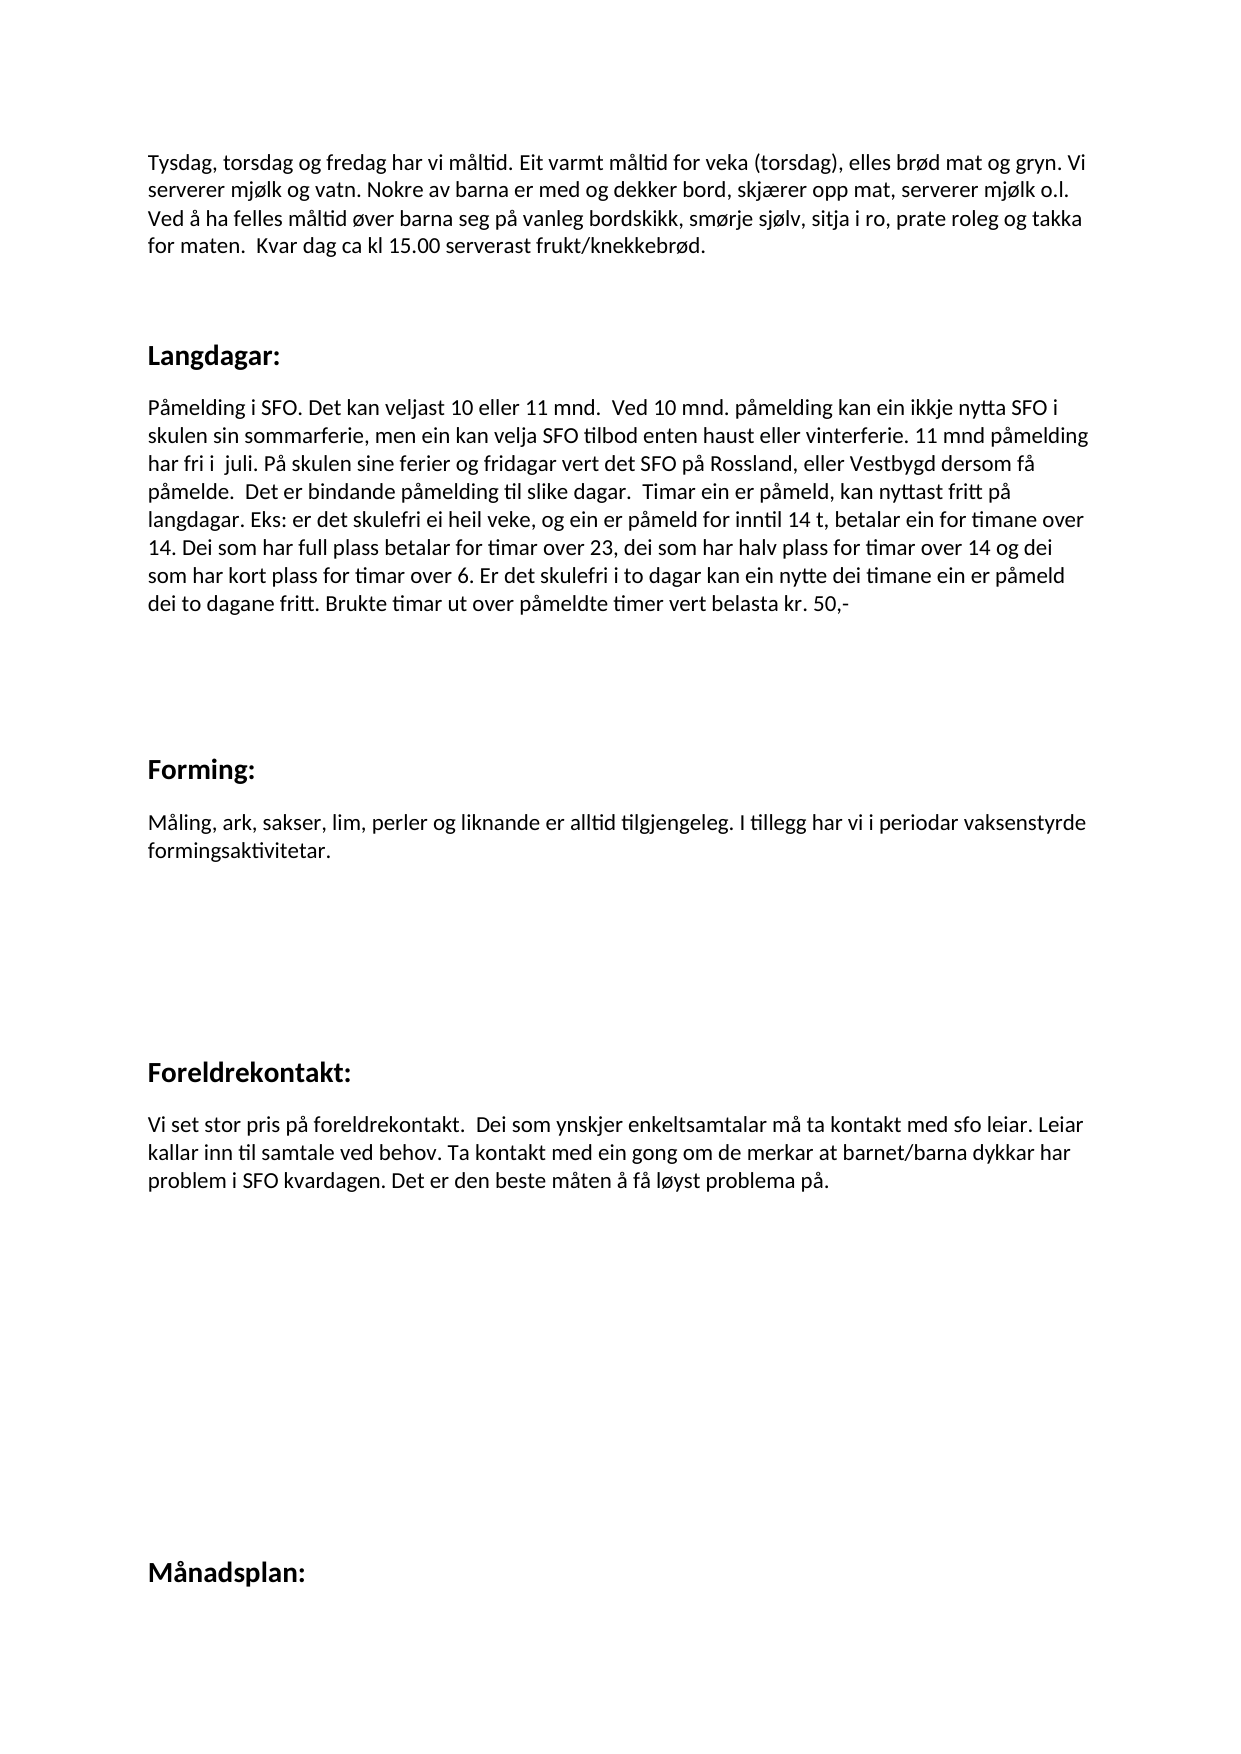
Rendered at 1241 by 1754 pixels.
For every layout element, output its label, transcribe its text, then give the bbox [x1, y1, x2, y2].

text Langdagar: [148, 337, 1093, 373]
text Tysdag, torsdag og fredag har vi måltid. Eit varmt måltid for veka (torsdag), elles brød mat og gryn. Vi serverer mjølk og vatn. Nokre av barna er med og dekker bord, skjærer opp mat, serverer mjølk o.l. Ved å ha felles måltid øver barna seg på vanleg bordskikk, smørje sjølv, sitja i ro, prate roleg og takka for maten. Kvar dag ca kl 15.00 serverast frukt/knekkebrød. [148, 148, 1093, 260]
text Forming: [148, 751, 1093, 787]
text Foreldrekontakt: [148, 1054, 1093, 1090]
text Påmelding i SFO. Det kan veljast 10 eller 11 mnd. Ved 10 mnd. påmelding kan ein ikkje nytta SFO i skulen sin sommarferie, men ein kan velja SFO tilbod enten haust eller vinterferie. 11 mnd påmelding har fri i juli. På skulen sine ferier og fridagar vert det SFO på Rossland, eller Vestbygd dersom få påmelde. Det er bindande påmelding til slike dagar. Timar ein er påmeld, kan nyttast fritt på langdagar. Eks: er det skulefri ei heil veke, og ein er påmeld for inntil 14 t, betalar ein for timane over 14. Dei som har full plass betalar for timar over 23, dei som har halv plass for timar over 14 og dei som har kort plass for timar over 6. Er det skulefri i to dagar kan ein nytte dei timane ein er påmeld dei to dagane fritt. Brukte timar ut over påmeldte timer vert belasta kr. 50,- [148, 393, 1093, 618]
text Måling, ark, sakser, lim, perler og liknande er alltid tilgjengeleg. I tillegg har vi i periodar vaksenstyrde formingsaktivitetar. [148, 808, 1093, 864]
text Månadsplan: [148, 1554, 1093, 1590]
text Vi set stor pris på foreldrekontakt. Dei som ynskjer enkeltsamtalar må ta kontakt med sfo leiar. Leiar kallar inn til samtale ved behov. Ta kontakt med ein gong om de merkar at barnet/barna dykkar har problem i SFO kvardagen. Det er den beste måten å få løyst problema på. [148, 1111, 1093, 1194]
